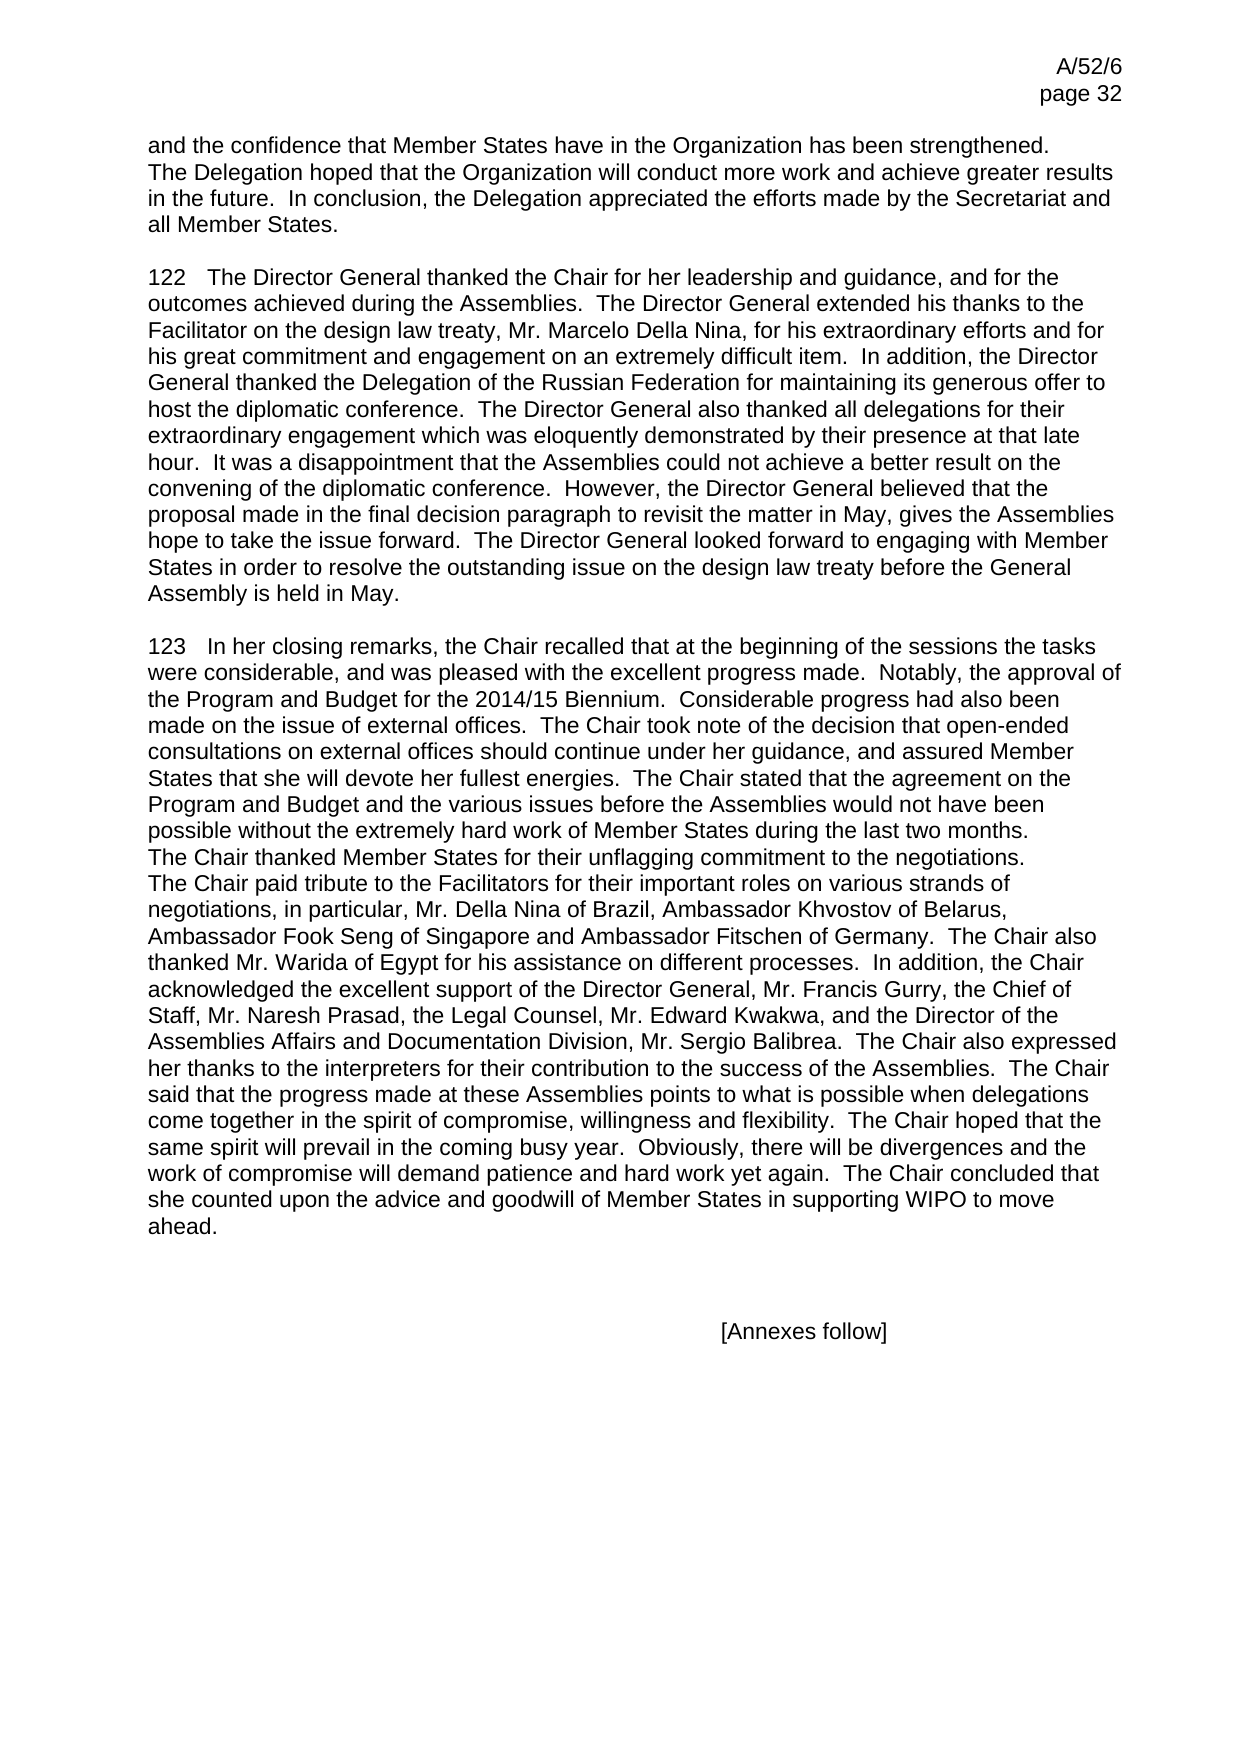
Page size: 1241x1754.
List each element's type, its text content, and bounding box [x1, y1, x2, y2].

text In her closing remarks, the Chair recalled that at the beginning of the sessions the tasks were considerable, and was pleased with the excellent progress made. Notably, the approval of the Program and Budget for the 2014/15 Biennium. Considerable progress had also been made on the issue of external offices. The Chair took note of the decision that open-ended consultations on external offices should continue under her guidance, and assured Member States that she will devote her fullest energies. The Chair stated that the agreement on the Program and Budget and the various issues before the Assemblies would not have been possible without the extremely hard work of Member States during the last two months. The Chair thanked Member States for their unflagging commitment to the negotiations. The Chair paid tribute to the Facilitators for their important roles on various strands of negotiations, in particular, Mr. Della Nina of Brazil, Ambassador Khvostov of Belarus, Ambassador Fook Seng of Singapore and Ambassador Fitschen of Germany. The Chair also thanked Mr. Warida of Egypt for his assistance on different processes. In addition, the Chair acknowledged the excellent support of the Director General, Mr. Francis Gurry, the Chief of Staff, Mr. Naresh Prasad, the Legal Counsel, Mr. Edward Kwakwa, and the Director of the Assemblies Affairs and Documentation Division, Mr. Sergio Balibrea. The Chair also expressed her thanks to the interpreters for their contribution to the success of the Assemblies. The Chair said that the progress made at these Assemblies points to what is possible when delegations come together in the spirit of compromise, willingness and flexibility. The Chair hoped that the same spirit will prevail in the coming busy year. Obviously, there will be divergences and the work of compromise will demand patience and hard work yet again. The Chair concluded that she counted upon the advice and goodwill of Member States in supporting WIPO to move ahead. [148, 633, 1122, 1239]
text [148, 132, 1122, 238]
text [Annexes follow] [721, 1318, 1122, 1344]
text The Director General thanked the Chair for her leadership and guidance, and for the outcomes achieved during the Assemblies. The Director General extended his thanks to the Facilitator on the design law treaty, Mr. Marcelo Della Nina, for his extraordinary efforts and for his great commitment and engagement on an extremely difficult item. In addition, the Director General thanked the Delegation of the Russian Federation for maintaining its generous offer to host the diplomatic conference. The Director General also thanked all delegations for their extraordinary engagement which was eloquently demonstrated by their presence at that late hour. It was a disappointment that the Assemblies could not achieve a better result on the convening of the diplomatic conference. However, the Director General believed that the proposal made in the final decision paragraph to revisit the matter in May, gives the Assemblies hope to take the issue forward. The Director General looked forward to engaging with Member States in order to resolve the outstanding issue on the design law treaty before the General Assembly is held in May. [148, 264, 1122, 607]
